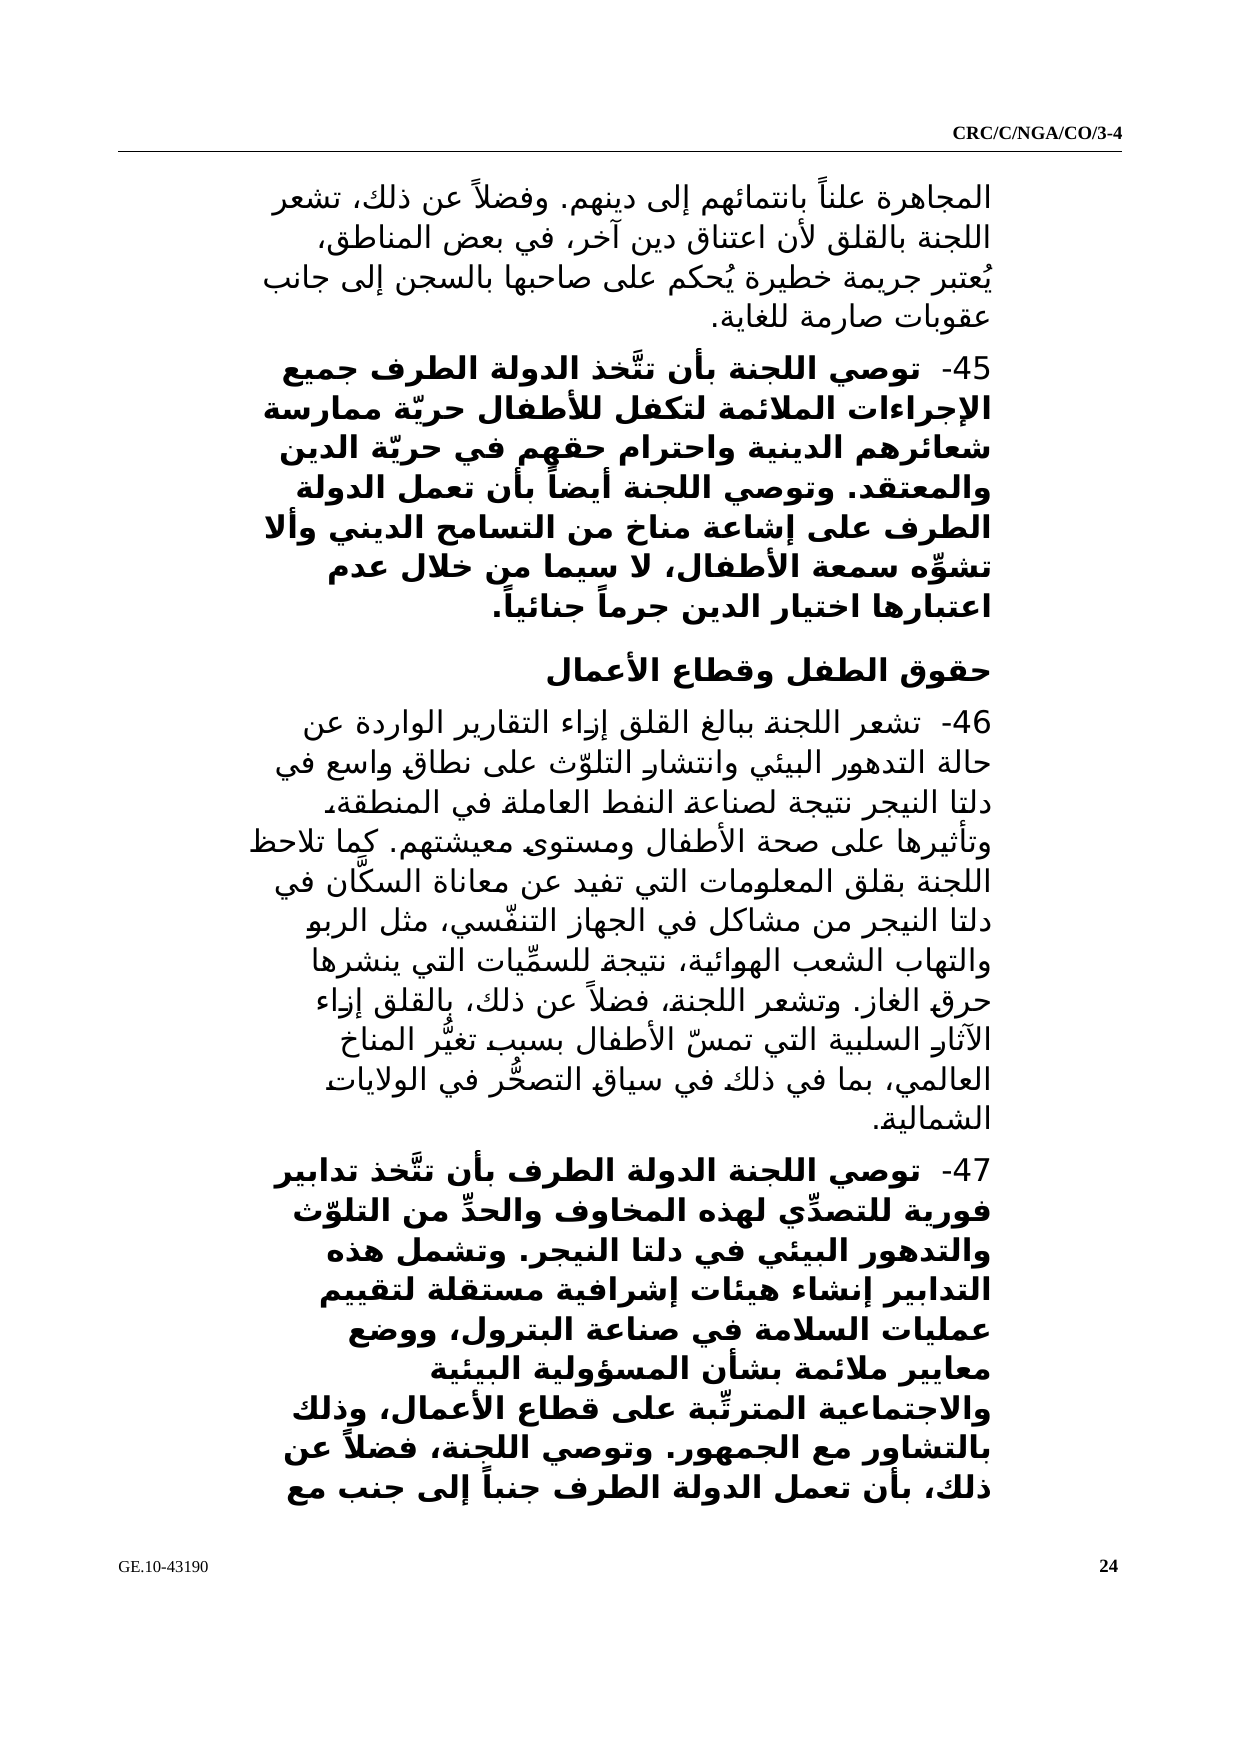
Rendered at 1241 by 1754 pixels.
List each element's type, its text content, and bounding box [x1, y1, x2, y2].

text حقوق الطفل وقطاع الأعمال [248, 650, 1122, 690]
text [248, 177, 992, 336]
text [248, 1150, 992, 1506]
text 45- توصي اللجنة بأن تتَّخذ الدولة الطرف جميع الإجراءات الملائمة لتكفل للأطفال حريّة ممارسة شعائرهم الدينية واحترام حقهم في حريّة الدين والمعتقد. وتوصي اللجنة أيضاً بأن تعمل الدولة الطرف على إشاعة مناخ من التسامح الديني وألا تشوِّه سمعة الأطفال، لا سيما من خلال عدم اعتبارها اختيار الدين جرماً جنائياً. [248, 348, 992, 625]
text 46- تشعر اللجنة ببالغ القلق إزاء التقارير الواردة عن حالة التدهور البيئي وانتشار التلوّث على نطاق واسع في دلتا النيجر نتيجة لصناعة النفط العاملة في المنطقة، وتأثيرها على صحة الأطفال ومستوى معيشتهم. كما تلاحظ اللجنة بقلق المعلومات التي تفيد عن معاناة السكَّان في دلتا النيجر من مشاكل في الجهاز التنفّسي، مثل الربو والتهاب الشعب الهوائية، نتيجة للسمِّيات التي ينشرها حرق الغاز. وتشعر اللجنة، فضلاً عن ذلك، بالقلق إزاء الآثار السلبية التي تمسّ الأطفال بسبب تغيُّر المناخ العالمي، بما في ذلك في سياق التصحُّر في الولايات الشمالية. [248, 702, 992, 1138]
